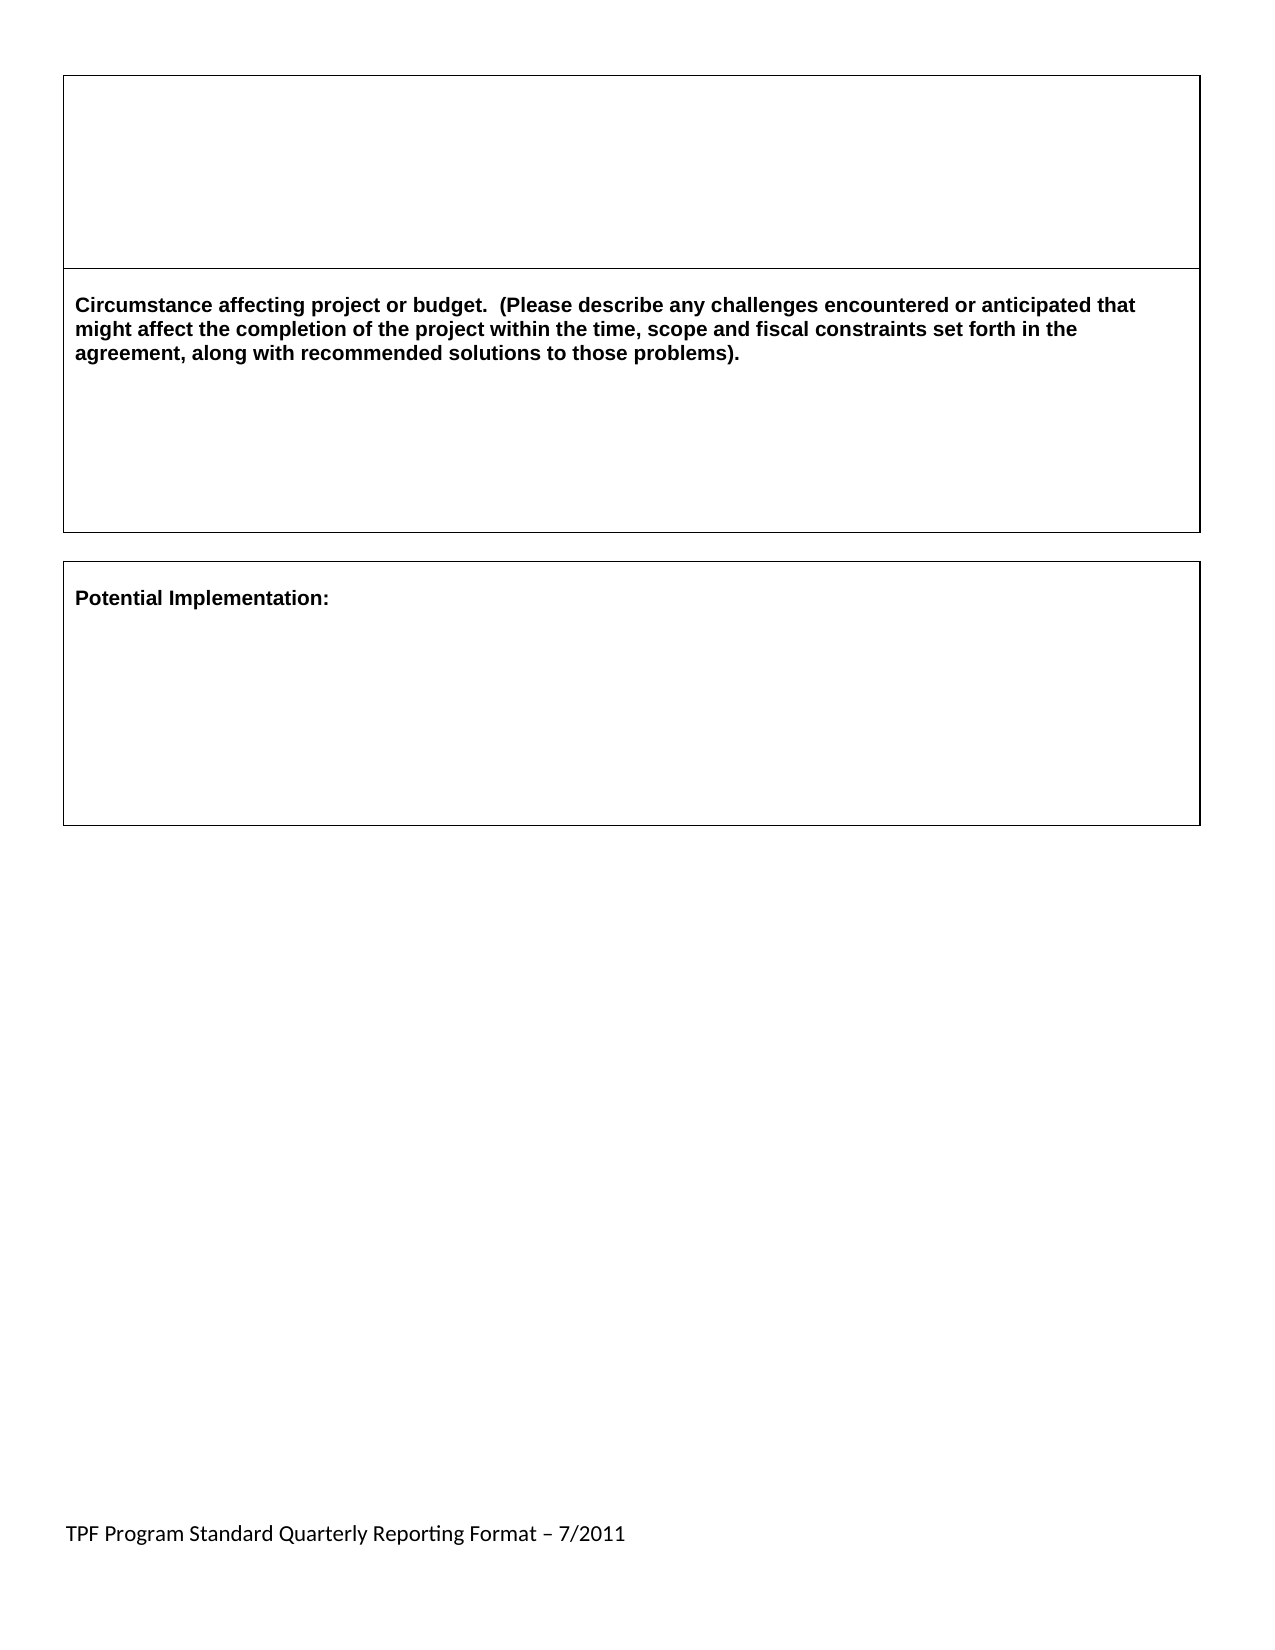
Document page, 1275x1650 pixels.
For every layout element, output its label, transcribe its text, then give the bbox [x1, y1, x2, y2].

table_header Potential Implementation: [64, 562, 1199, 825]
table_cell Circumstance affecting project or budget. (Please describe any challenges encountered or anticipated that might affect the completion of the project within the time, scope and fiscal constraints set forth in the agreement, along with recommended solutions to those problems). [64, 269, 1199, 532]
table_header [64, 76, 1199, 268]
